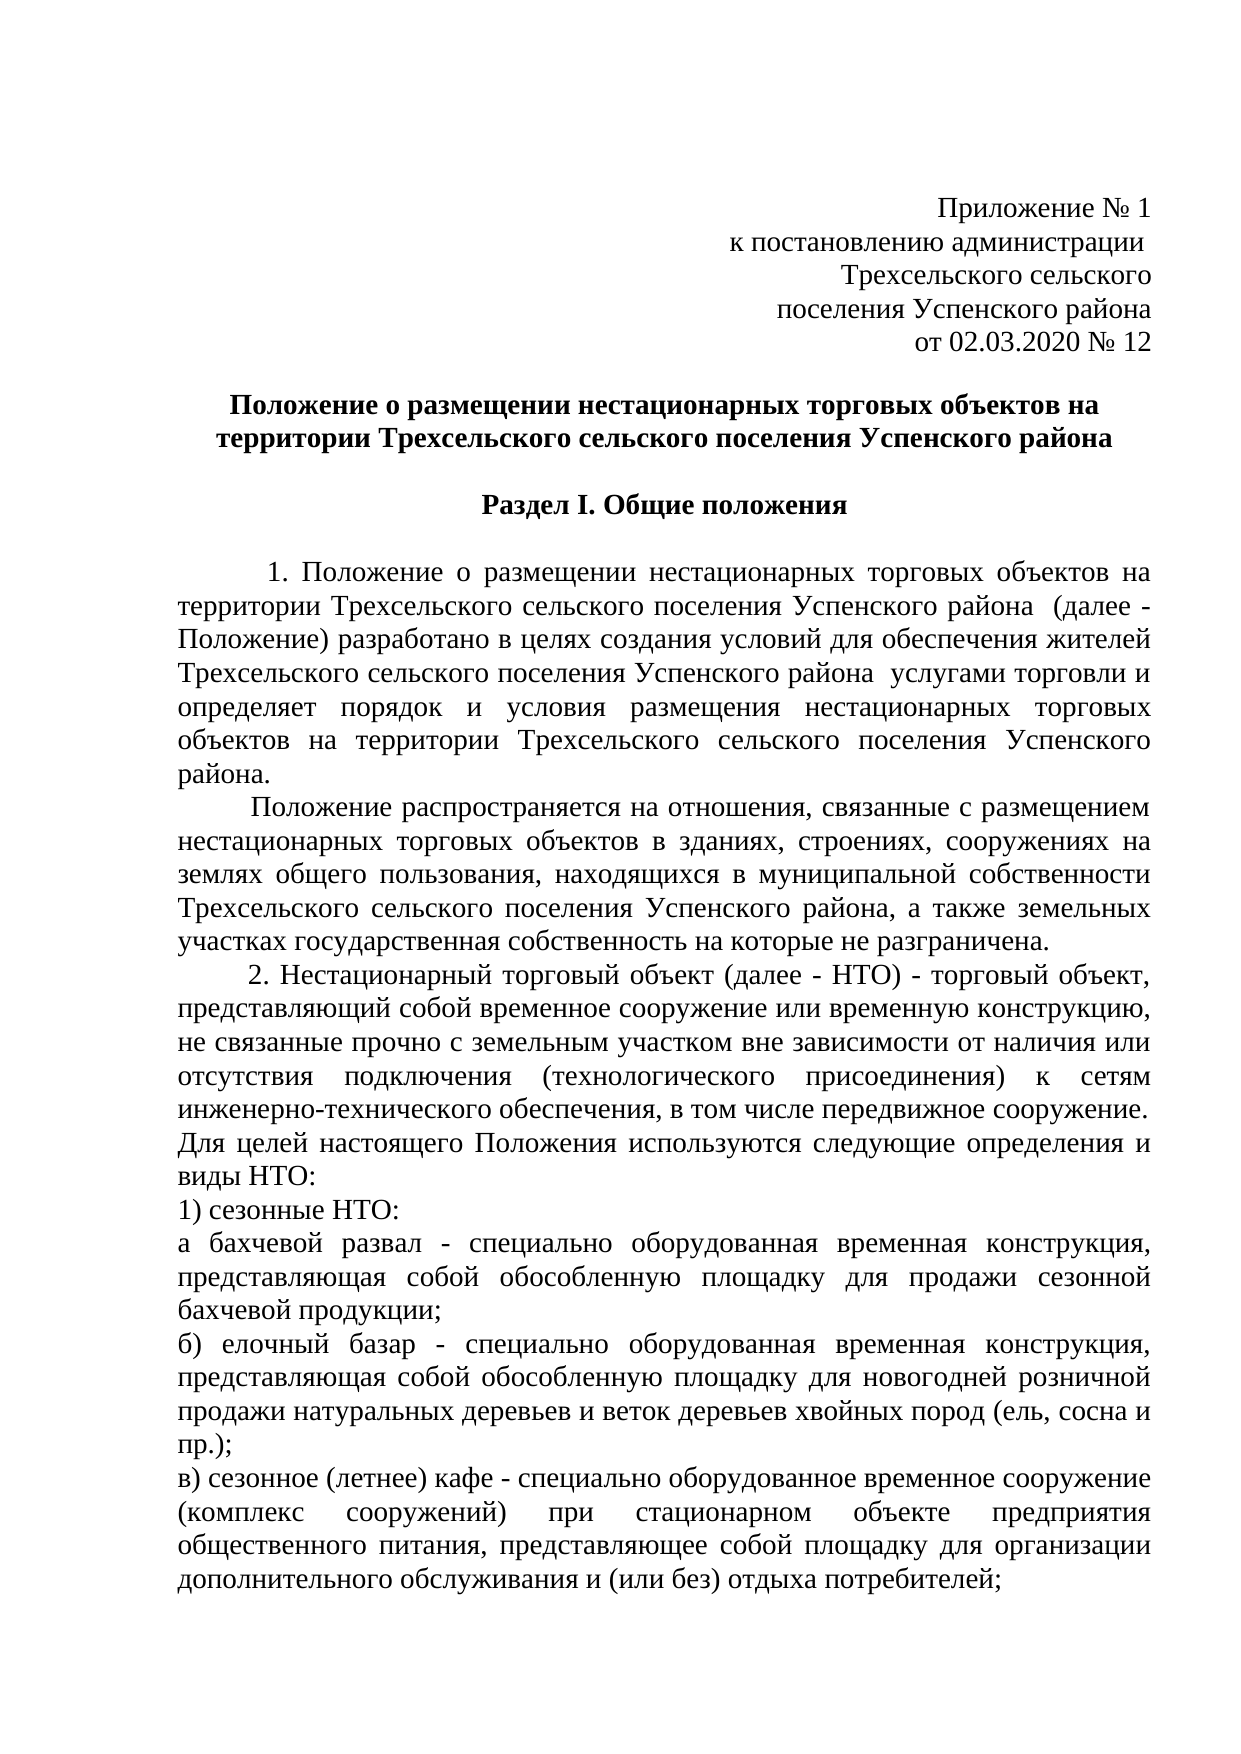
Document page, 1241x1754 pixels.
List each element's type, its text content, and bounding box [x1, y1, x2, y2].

text поселения Успенского района [177, 291, 1152, 324]
text Раздел I. Общие положения [177, 487, 1152, 521]
text 1. Положение о размещении нестационарных торговых объектов на территории Трехсельского сельского поселения Успенского района (далее - Положение) разработано в целях создания условий для обеспечения жителей Трехсельского сельского поселения Успенского района услугами торговли и определяет порядок и условия размещения нестационарных торговых объектов на территории Трехсельского сельского поселения Успенского района. [177, 554, 1152, 789]
text Положение о размещении нестационарных торговых объектов на территории Трехсельского сельского поселения Успенского района [177, 387, 1152, 454]
text 1) сезонные НТО: [177, 1192, 1152, 1225]
text 2. Нестационарный торговый объект (далее - НТО) - торговый объект, представляющий собой временное сооружение или временную конструкцию, не связанные прочно с земельным участком вне зависимости от наличия или отсутствия подключения (технологического присоединения) к сетям инженерно-технического обеспечения, в том числе передвижное сооружение. [177, 957, 1152, 1125]
text а бахчевой развал - специально оборудованная временная конструкция, представляющая собой обособленную площадку для продажи сезонной бахчевой продукции; [177, 1225, 1152, 1326]
text Приложение № 1 к постановлению администрации Трехсельского сельского [177, 190, 1152, 291]
text Положение распространяется на отношения, связанные с размещением нестационарных торговых объектов в зданиях, строениях, сооружениях на землях общего пользования, находящихся в муниципальной собственности Трехсельского сельского поселения Успенского района, а также земельных участках государственная собственность на которые не разграничена. [177, 789, 1152, 957]
text в) сезонное (летнее) кафе - специально оборудованное временное сооружение (комплекс сооружений) при стационарном объекте предприятия общественного питания, представляющее собой площадку для организации дополнительного обслуживания и (или без) отдыха потребителей; [177, 1460, 1152, 1594]
text от 02.03.2020 № 12 [177, 324, 1152, 358]
text Для целей настоящего Положения используются следующие определения и виды НТО: [177, 1125, 1152, 1192]
text б) елочный базар - специально оборудованная временная конструкция, представляющая собой обособленную площадку для новогодней розничной продажи натуральных деревьев и веток деревьев хвойных пород (ель, сосна и пр.); [177, 1326, 1152, 1460]
